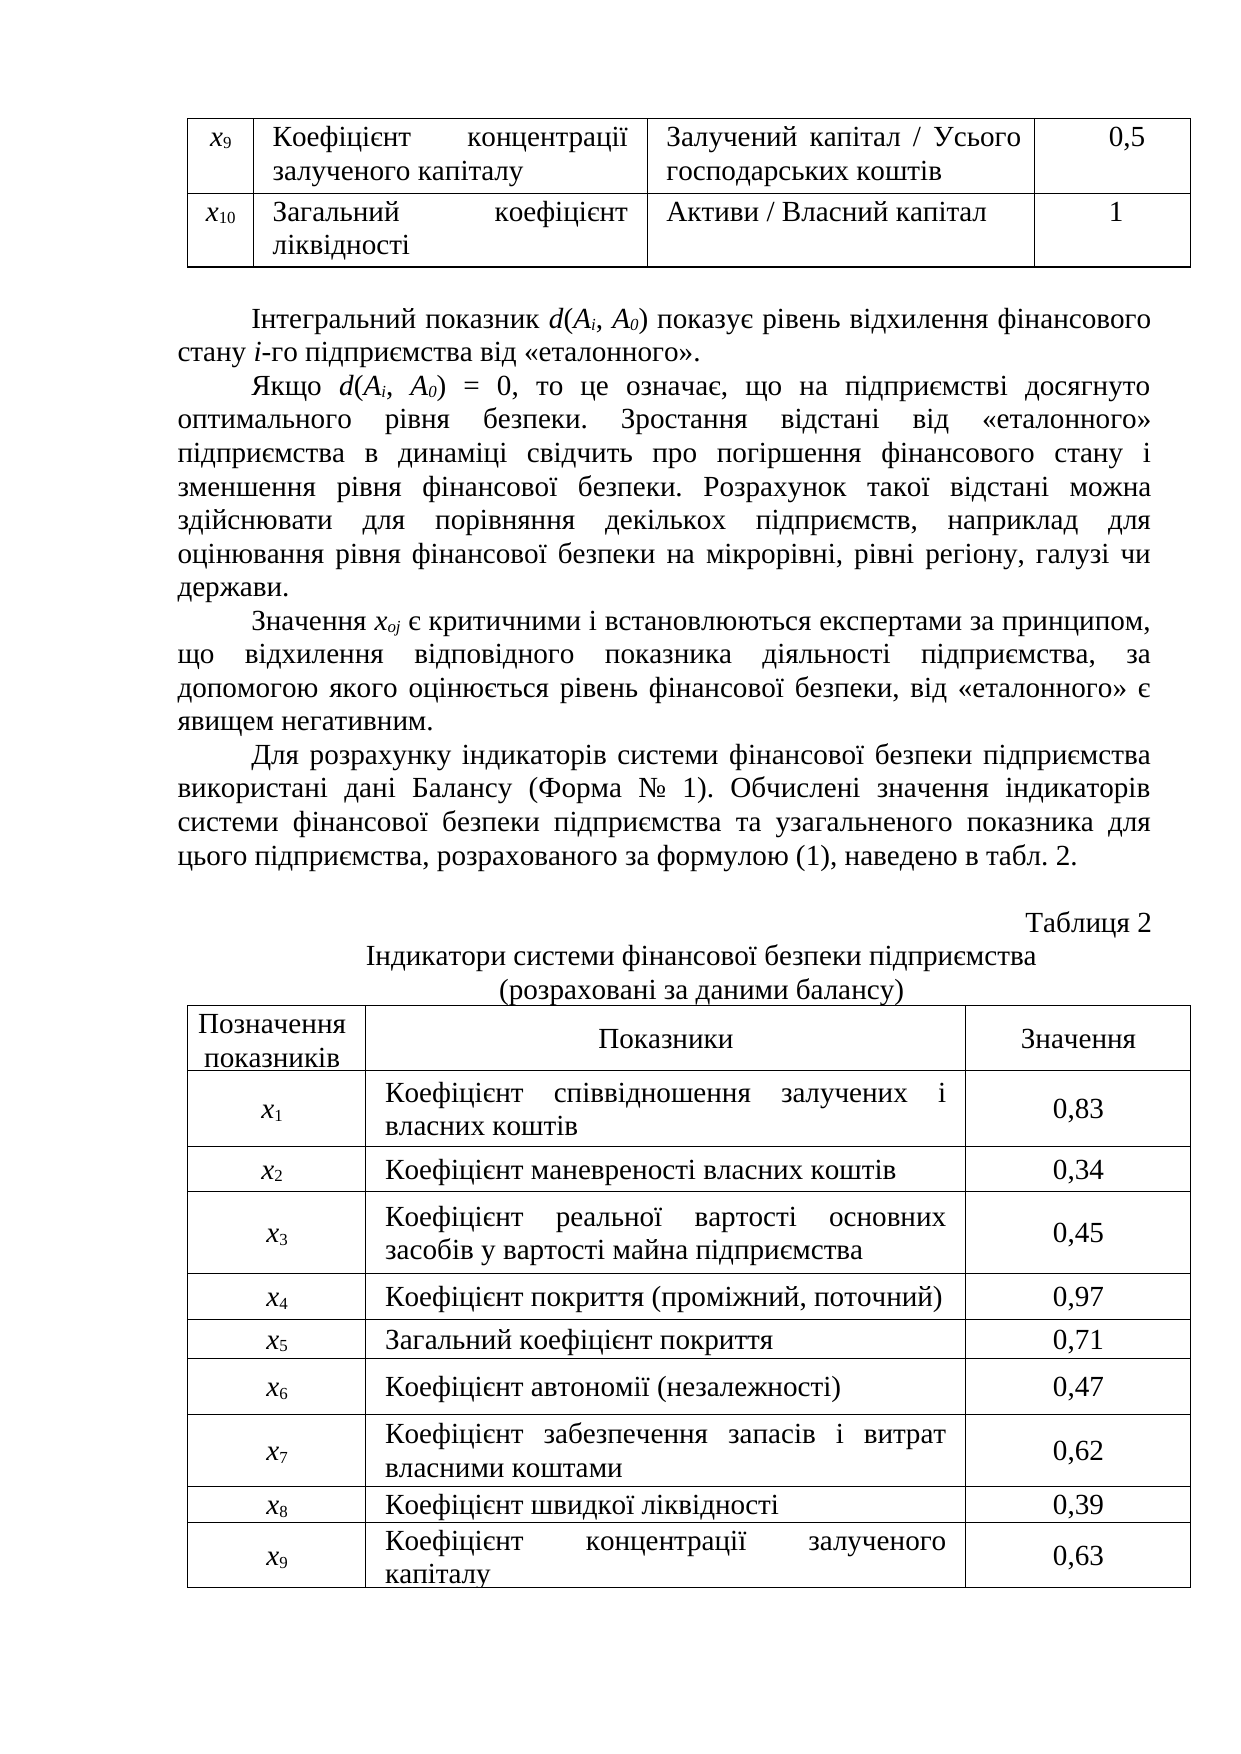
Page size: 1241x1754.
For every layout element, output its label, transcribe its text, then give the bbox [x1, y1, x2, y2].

table_cell Коефіцієнт покриття (проміжний, поточний) [366, 1274, 965, 1319]
table_cell Загальний коефіцієнт ліквідності [254, 194, 647, 266]
table_cell х1 [188, 1071, 365, 1146]
text Якщо d(Ai, A0) = 0, то це означає, що на підприємстві досягнуто оптимального рівня безпеки. Зростання відстані від «еталонного» підприємства в динаміці свідчить про погіршення фінансового стану і зменшення рівня фінансової безпеки. Розрахунок такої відстані можна здійснювати для порівняння декількох підприємств, наприклад для оцінювання рівня фінансової безпеки на мікрорівні, рівні регіону, галузі чи держави. [177, 368, 1152, 603]
table_header Значення [966, 1006, 1190, 1070]
text Інтегральний показник d(Ai, A0) показує рівень відхилення фінансового стану і-го підприємства від «еталонного». [177, 301, 1152, 368]
table_cell 0,63 [966, 1523, 1190, 1587]
table_cell х5 [188, 1320, 365, 1358]
table_cell Коефіцієнт маневреності власних коштів [366, 1147, 965, 1191]
table_cell Коефіцієнт співвідношення залучених і власних коштів [366, 1071, 965, 1146]
table_cell 0,39 [966, 1487, 1190, 1522]
table_cell 0,47 [966, 1359, 1190, 1414]
table_cell х3 [188, 1192, 365, 1273]
text Для розрахунку індикаторів системи фінансової безпеки підприємства використані дані Балансу (Форма № 1). Обчислені значення індикаторів системи фінансової безпеки підприємства та узагальненого показника для цього підприємства, розрахованого за формулою (1), наведено в табл. 2. [177, 737, 1152, 871]
table_cell Коефіцієнт реальної вартості основних засобів у вартості майна підприємства [366, 1192, 965, 1273]
table_cell Коефіцієнт концентрації залученого капіталу [366, 1523, 965, 1587]
table_cell Залучений капітал / Усього господарських коштів [648, 119, 1034, 193]
table_cell Коефіцієнт забезпечення запасів і витрат власними коштами [366, 1415, 965, 1486]
table_cell 0,45 [966, 1192, 1190, 1273]
table_cell х6 [188, 1359, 365, 1414]
table_cell 0,83 [966, 1071, 1190, 1146]
table_cell Коефіцієнт автономії (незалежності) [366, 1359, 965, 1414]
table_cell 0,97 [966, 1274, 1190, 1319]
table_cell 0,5 [1035, 119, 1190, 193]
table_cell х10 [188, 194, 253, 266]
table_cell х2 [188, 1147, 365, 1191]
table_cell Активи / Власний капітал [648, 194, 1034, 266]
table_cell х4 [188, 1274, 365, 1319]
table_header Позначення показників [188, 1006, 365, 1070]
table_cell х9 [188, 119, 253, 193]
text (розраховані за даними балансу) [177, 972, 1152, 1005]
table_cell 0,34 [966, 1147, 1190, 1191]
table_cell 0,71 [966, 1320, 1190, 1358]
table_cell 0,62 [966, 1415, 1190, 1486]
table_cell х7 [188, 1415, 365, 1486]
table_cell х9 [188, 1523, 365, 1587]
text Значення хоj є критичними і встановлюються експертами за принципом, що відхилення відповідного показника діяльності підприємства, за допомогою якого оцінюється рівень фінансової безпеки, від «еталонного» є явищем негативним. [177, 603, 1152, 737]
text Індикатори системи фінансової безпеки підприємства [177, 938, 1152, 972]
table_cell Загальний коефіцієнт покриття [366, 1320, 965, 1358]
table_cell Коефіцієнт швидкої ліквідності [366, 1487, 965, 1522]
table_cell Коефіцієнт концентрації залученого капіталу [254, 119, 647, 193]
table_header Показники [366, 1006, 965, 1070]
table_cell 1 [1035, 194, 1190, 266]
table_cell х8 [188, 1487, 365, 1522]
text Таблиця 2 [177, 905, 1152, 938]
